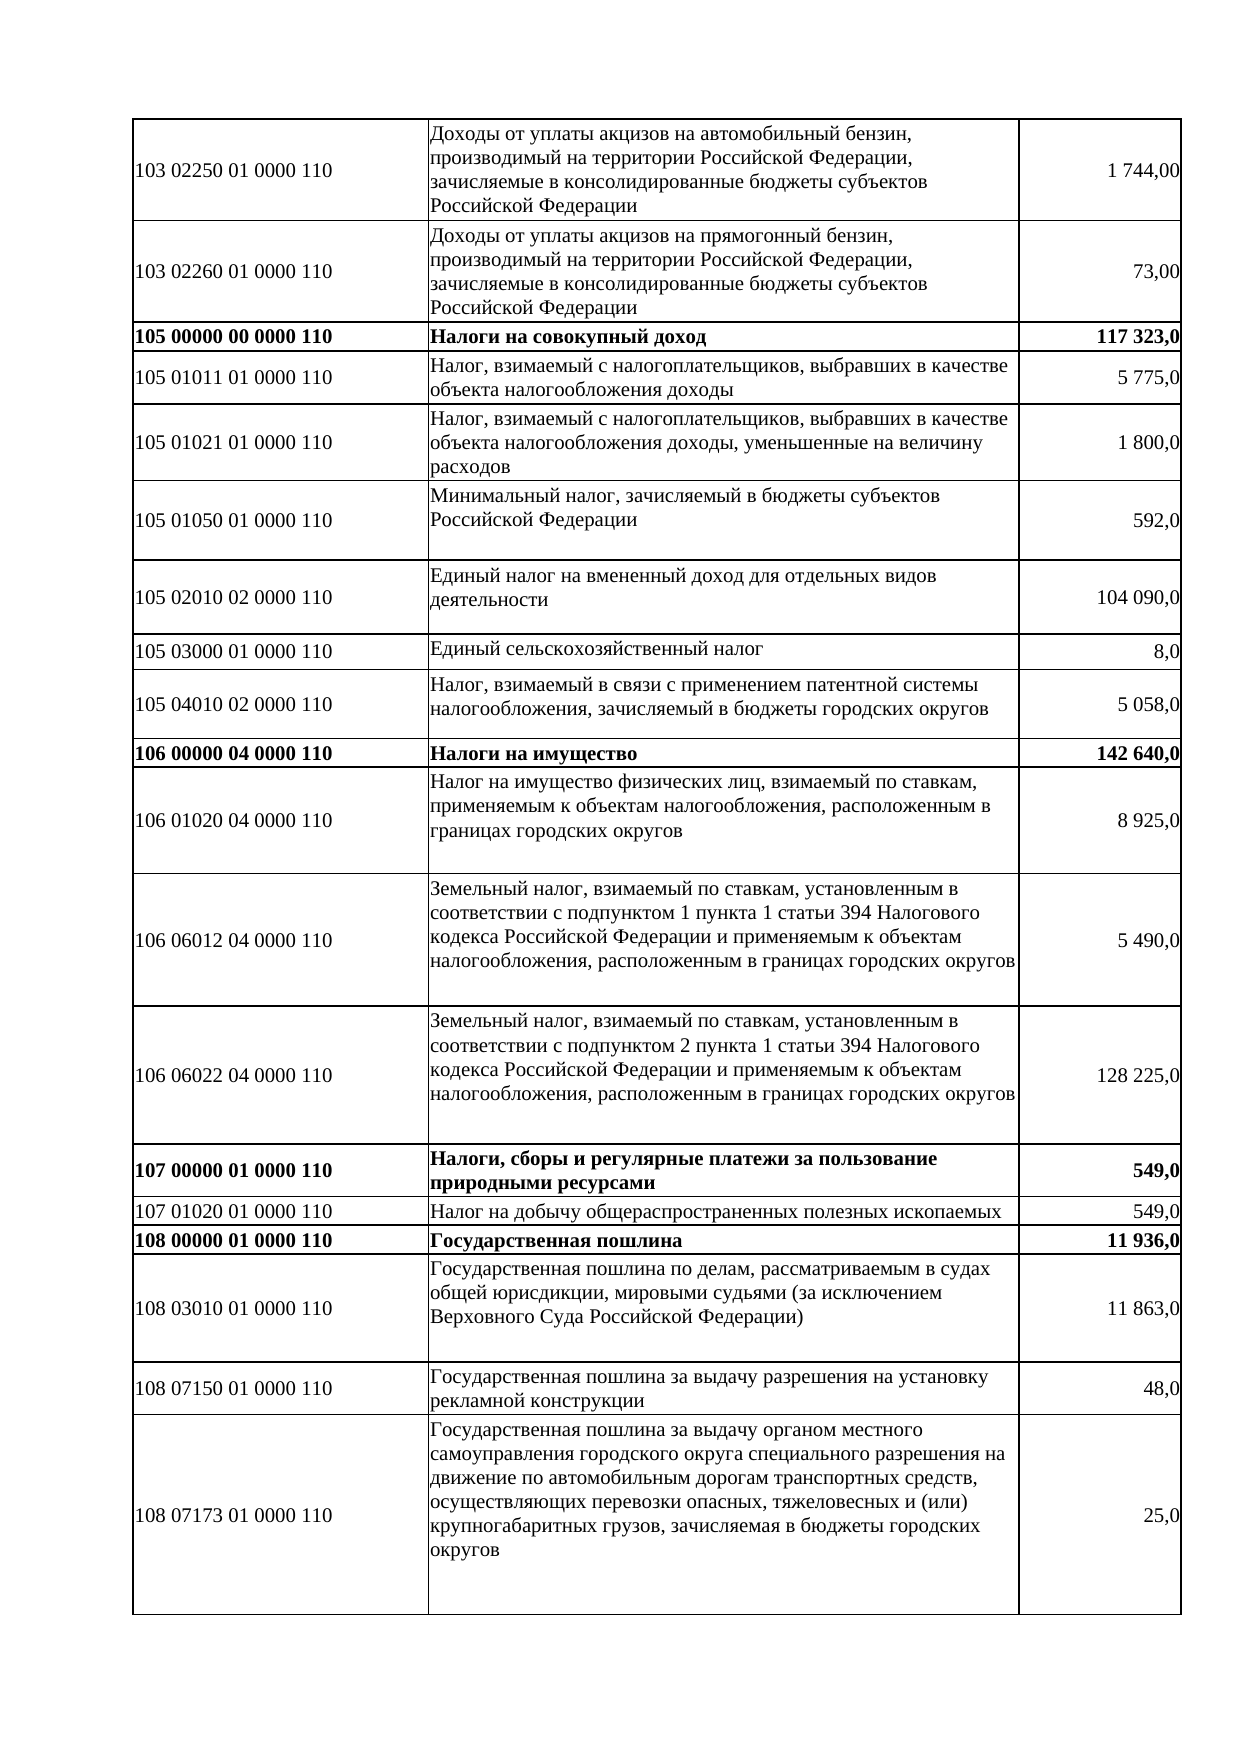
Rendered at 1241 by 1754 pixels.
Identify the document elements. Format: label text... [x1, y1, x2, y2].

table_cell 103 02250 01 0000 110 [134, 120, 428, 220]
table_cell 1 744,00 [1020, 120, 1180, 220]
table_cell 128 225,0 [1020, 1007, 1180, 1143]
table_cell 104 090,0 [1020, 561, 1180, 633]
table_cell 142 640,0 [1020, 739, 1180, 766]
table_cell 105 03000 01 0000 110 [134, 635, 428, 669]
table_cell 8 925,0 [1020, 768, 1180, 872]
table_cell 106 00000 04 0000 110 [134, 739, 428, 766]
table_cell 108 07150 01 0000 110 [134, 1363, 428, 1414]
table_cell 48,0 [1020, 1363, 1180, 1414]
table_cell 107 01020 01 0000 110 [134, 1197, 428, 1224]
table_cell 106 01020 04 0000 110 [134, 768, 428, 872]
table_cell 5 775,0 [1020, 352, 1180, 403]
table_cell Доходы от уплаты акцизов на прямогонный бензин, производимый на территории Российской Федерации, зачисляемые в консолидированные бюджеты субъектов Российской Федерации [429, 221, 1018, 321]
table_cell 11 863,0 [1020, 1255, 1180, 1361]
table_cell Налог, взимаемый в связи с применением патентной системы налогообложения, зачисляемый в бюджеты городских округов [429, 670, 1018, 737]
table_cell 106 06012 04 0000 110 [134, 874, 428, 1005]
table_cell 105 00000 00 0000 110 [134, 323, 428, 350]
table_cell Государственная пошлина за выдачу органом местного самоуправления городского округа специального разрешения на движение по автомобильным дорогам транспортных средств, осуществляющих перевозки опасных, тяжеловесных и (или) крупногабаритных грузов, зачисляемая в бюджеты городских округов [429, 1415, 1018, 1614]
table_cell Земельный налог, взимаемый по ставкам, установленным в соответствии с подпунктом 2 пункта 1 статьи 394 Налогового кодекса Российской Федерации и применяемым к объектам налогообложения, расположенным в границах городских округов [429, 1007, 1018, 1143]
table_cell 105 01011 01 0000 110 [134, 352, 428, 403]
table_cell 103 02260 01 0000 110 [134, 221, 428, 321]
table_cell 73,00 [1020, 221, 1180, 321]
table_cell Налог, взимаемый с налогоплательщиков, выбравших в качестве объекта налогообложения доходы, уменьшенные на величину расходов [429, 405, 1018, 480]
table_cell Налог, взимаемый с налогоплательщиков, выбравших в качестве объекта налогообложения доходы [429, 352, 1018, 403]
table_cell Государственная пошлина за выдачу разрешения на установку рекламной конструкции [429, 1363, 1018, 1414]
table_cell 11 936,0 [1020, 1226, 1180, 1253]
table_cell 105 01021 01 0000 110 [134, 405, 428, 480]
table_cell 8,0 [1020, 635, 1180, 669]
table_cell Налоги, сборы и регулярные платежи за пользование природными ресурсами [429, 1145, 1018, 1196]
table_cell Налоги на совокупный доход [429, 323, 1018, 350]
table_cell 592,0 [1020, 481, 1180, 559]
table_cell Доходы от уплаты акцизов на автомобильный бензин, производимый на территории Российской Федерации, зачисляемые в консолидированные бюджеты субъектов Российской Федерации [429, 120, 1018, 220]
table_cell 549,0 [1020, 1197, 1180, 1224]
table_cell 108 03010 01 0000 110 [134, 1255, 428, 1361]
table_cell 105 04010 02 0000 110 [134, 670, 428, 737]
table_cell 105 02010 02 0000 110 [134, 561, 428, 633]
table_cell 107 00000 01 0000 110 [134, 1145, 428, 1196]
table_cell Государственная пошлина [429, 1226, 1018, 1253]
table_cell Налог на добычу общераспространенных полезных ископаемых [429, 1197, 1018, 1224]
table_cell Единый налог на вмененный доход для отдельных видов деятельности [429, 561, 1018, 633]
table_cell Государственная пошлина по делам, рассматриваемым в судах общей юрисдикции, мировыми судьями (за исключением Верховного Суда Российской Федерации) [429, 1255, 1018, 1361]
table_cell 5 058,0 [1020, 670, 1180, 737]
table_cell Земельный налог, взимаемый по ставкам, установленным в соответствии с подпунктом 1 пункта 1 статьи 394 Налогового кодекса Российской Федерации и применяемым к объектам налогообложения, расположенным в границах городских округов [429, 874, 1018, 1005]
table_cell Единый сельскохозяйственный налог [429, 635, 1018, 669]
table_cell 549,0 [1020, 1145, 1180, 1196]
table_cell 117 323,0 [1020, 323, 1180, 350]
table_cell Минимальный налог, зачисляемый в бюджеты субъектов Российской Федерации [429, 481, 1018, 559]
table_cell 105 01050 01 0000 110 [134, 481, 428, 559]
table_cell 1 800,0 [1020, 405, 1180, 480]
table_cell Налог на имущество физических лиц, взимаемый по ставкам, применяемым к объектам налогообложения, расположенным в границах городских округов [429, 768, 1018, 872]
table_cell 106 06022 04 0000 110 [134, 1007, 428, 1143]
table_cell 25,0 [1020, 1415, 1180, 1614]
table_cell Налоги на имущество [429, 739, 1018, 766]
table_cell 108 00000 01 0000 110 [134, 1226, 428, 1253]
table_cell 108 07173 01 0000 110 [134, 1415, 428, 1614]
table_cell 5 490,0 [1020, 874, 1180, 1005]
